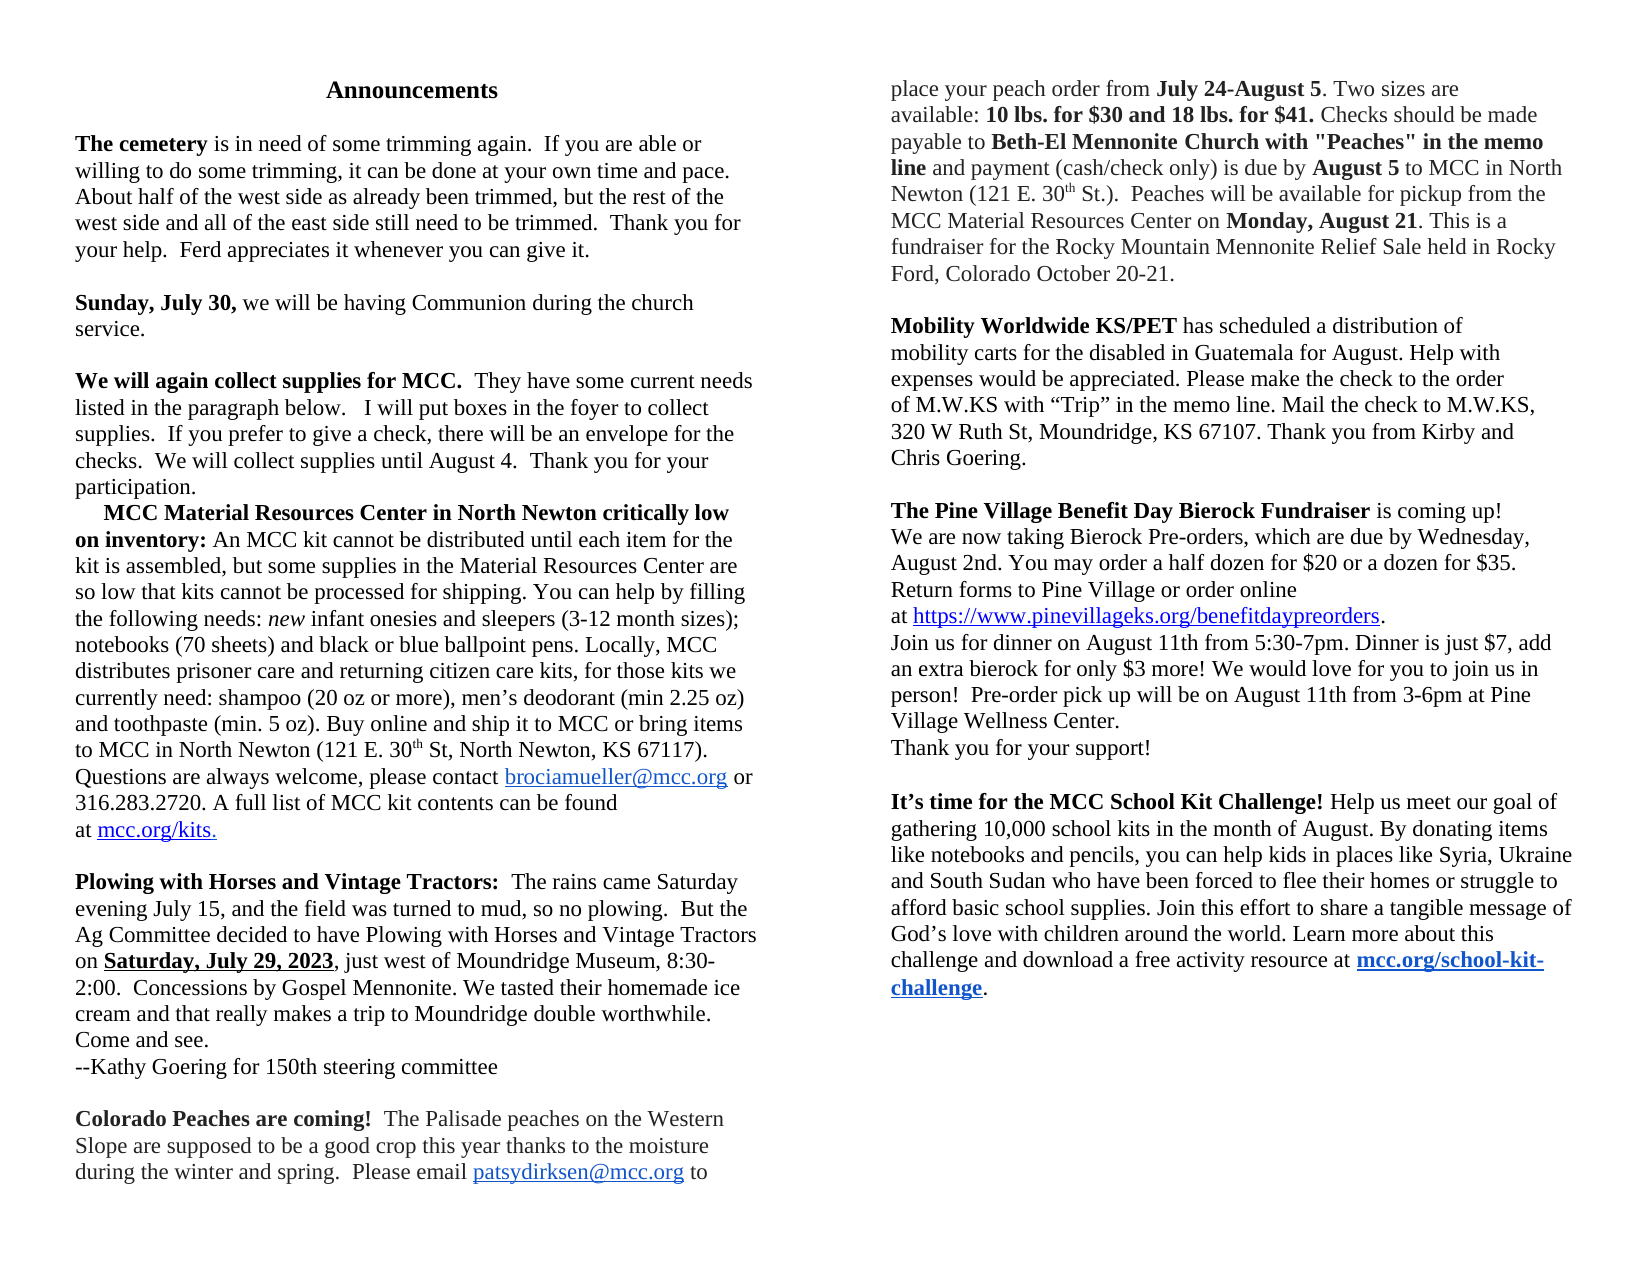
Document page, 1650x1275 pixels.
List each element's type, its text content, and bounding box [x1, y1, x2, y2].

text expenses would be appreciated. Please make the check to the order [891, 365, 1575, 391]
text Colorado Peaches are coming! The Palisade peaches on the Western Slope are supposed to be a good crop this year thanks to the moisture during the winter and spring. Please email patsydirksen@mcc.org to place your peach order from July 24-August 5. Two sizes are available: 10 lbs. for $30 and 18 lbs. for $41. Checks should be made payable to Beth-El Mennonite Church with "Peaches" in the memo line and payment (cash/check only) is due by August 5 to MCC in North Newton (121 E. 30th St.). Peaches will be available for pickup from the MCC Material Resources Center on Monday, August 21. This is a fundraiser for the Rocky Mountain Mennonite Relief Sale held in Rocky Ford, Colorado October 20-21. [891, 75, 1575, 286]
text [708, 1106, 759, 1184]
text MCC Material Resources Center in North Newton critically low on inventory: An MCC kit cannot be distributed until each item for the kit is assembled, but some supplies in the Material Resources Center are so low that kits cannot be processed for shipping. You can help by filling the following needs: new infant onesies and sleepers (3-12 month sizes); notebooks (70 sheets) and black or blue ballpoint pens. Locally, MCC distributes prisoner care and returning citizen care kits, for those kits we currently need: shampoo (20 oz or more), men’s deodorant (min 2.25 oz) and toothpaste (min. 5 oz). Buy online and ship it to MCC or bring items to MCC in North Newton (121 E. 30th St, North Newton, KS 67117). Questions are always welcome, please contact brociamueller@mcc.org or 316.283.2720. A full list of MCC kit contents can be found at mcc.org/kits. [75, 499, 759, 842]
text We are now taking Bierock Pre-orders, which are due by Wednesday, August 2nd. You may order a half dozen for $20 or a dozen for $35. Return forms to Pine Village or order online at https://www.pinevillageks.org/benefitdaypreorders. [891, 523, 1575, 628]
text Chris Goering. [891, 444, 1575, 470]
text Sunday, July 30, we will be having Communion during the church service. [75, 288, 759, 341]
text Thank you for your support! [891, 734, 1575, 760]
text --Kathy Goering for 150th steering committee [75, 1053, 759, 1079]
text Join us for dinner on August 11th from 5:30-7pm. Dinner is just $7, add an extra bierock for only $3 more! We would love for you to join us in person! Pre-order pick up will be on August 11th from 3-6pm at Pine Village Wellness Center. [891, 628, 1575, 734]
text 320 W Ruth St, Moundridge, KS 67107. Thank you from Kirby and [891, 418, 1575, 444]
text Announcements [75, 75, 759, 104]
text The cemetery is in need of some trimming again. If you are able or willing to do some trimming, it can be done at your own time and pace. About half of the west side as already been trimmed, but the rest of the west side and all of the east side still need to be trimmed. Thank you for your help. Ferd appreciates it whenever you can give it. [75, 130, 759, 262]
text It’s time for the MCC School Kit Challenge! Help us meet our goal of gathering 10,000 school kits in the month of August. By donating items like notebooks and pencils, you can help kids in places like Syria, Ukraine and South Sudan who have been forced to flee their homes or struggle to afford basic school supplies. Join this effort to share a tangible message of God’s love with children around the world. Learn more about this challenge and download a free activity resource at mcc.org/school-kit-challenge. [891, 788, 1575, 1001]
text Mobility Worldwide KS/PET has scheduled a distribution of [891, 312, 1575, 339]
text We will again collect supplies for MCC. They have some current needs listed in the paragraph below. I will put boxes in the foyer to collect supplies. If you prefer to give a check, there will be an envelope for the checks. We will collect supplies until August 4. Thank you for your participation. [75, 368, 759, 499]
text mobility carts for the disabled in Guatemala for August. Help with [891, 339, 1575, 365]
text of M.W.KS with “Trip” in the memo line. Mail the check to M.W.KS, [891, 391, 1575, 418]
text The Pine Village Benefit Day Bierock Fundraiser is coming up! [891, 497, 1575, 523]
text Plowing with Horses and Vintage Tractors: The rains came Saturday evening July 15, and the field was turned to mud, so no plowing. But the Ag Committee decided to have Plowing with Horses and Vintage Tractors on Saturday, July 29, 2023, just west of Moundridge Museum, 8:30-2:00. Concessions by Gospel Mennonite. We tasted their homemade ice cream and that really makes a trip to Moundridge double worthwhile. Come and see. [75, 868, 759, 1053]
